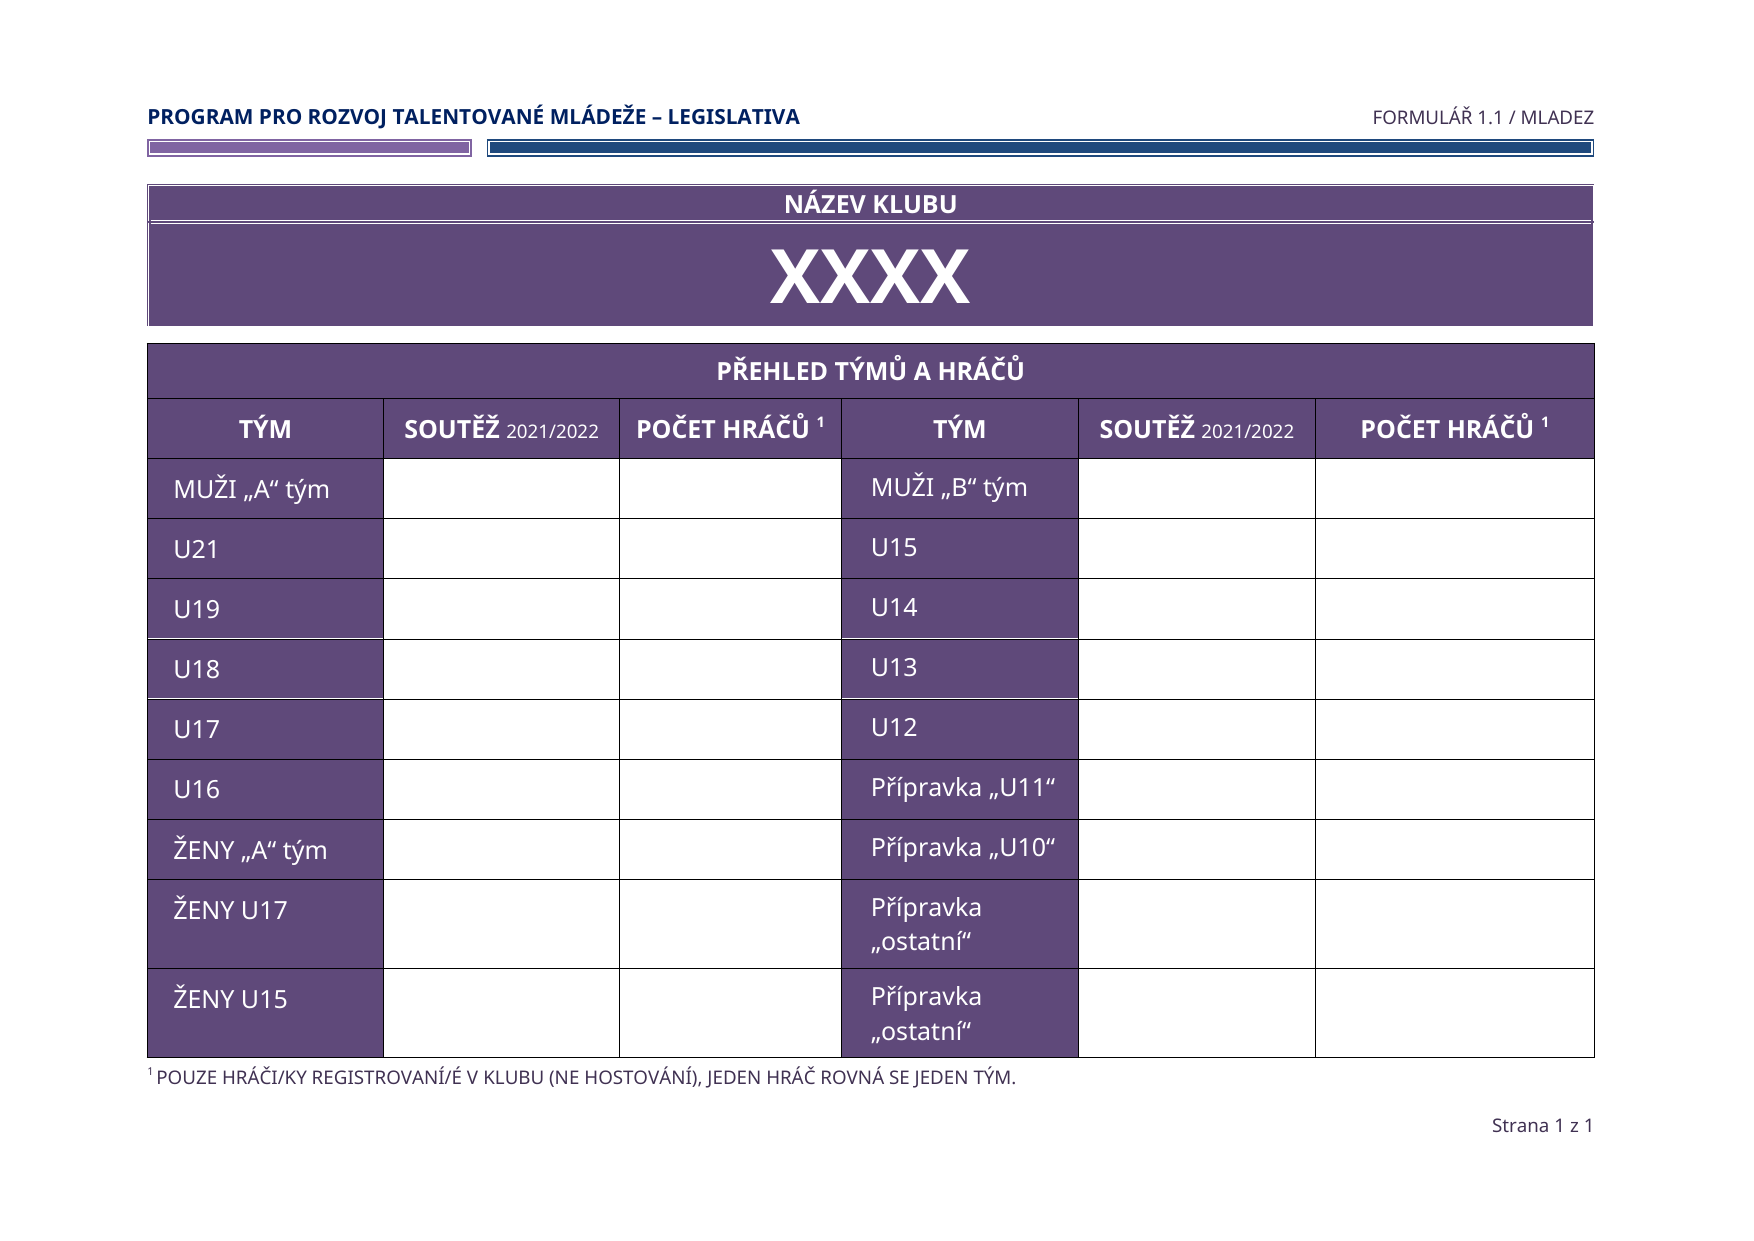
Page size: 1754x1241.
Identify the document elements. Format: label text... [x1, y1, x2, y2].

table_cell [620, 640, 841, 698]
table_cell [620, 760, 841, 819]
table_cell U13 [842, 640, 1078, 698]
table_header NÁZEV KLUBU [149, 186, 1593, 220]
table_cell POČET HRÁČŮ 1 [620, 399, 841, 458]
table_cell TÝM [842, 399, 1078, 458]
table_cell [384, 760, 619, 819]
table_cell Přípravka „ostatní“ [842, 880, 1078, 968]
table_cell [384, 969, 619, 1057]
table_cell [1079, 579, 1315, 638]
table_cell [1316, 820, 1594, 879]
table_cell [384, 579, 619, 638]
table_cell [384, 459, 619, 518]
table_cell [1079, 760, 1315, 819]
table_cell U18 [148, 640, 383, 698]
table_cell U21 [148, 519, 383, 578]
table_cell TÝM [148, 399, 383, 458]
table_cell [1079, 640, 1315, 698]
table_cell [1316, 969, 1594, 1057]
table_cell [620, 700, 841, 759]
table_cell U19 [148, 579, 383, 638]
table_cell XXXX [147, 220, 1594, 326]
table_cell Přípravka „U10“ [842, 820, 1078, 879]
table_cell Přípravka „U11“ [842, 760, 1078, 819]
table_cell ŽENY „A“ tým [148, 820, 383, 879]
table_cell [1316, 579, 1594, 638]
table_cell SOUTĚŽ 2021/2022 [1079, 399, 1315, 458]
table_cell [1079, 880, 1315, 968]
table_cell MUŽI „B“ tým [842, 459, 1078, 518]
table_cell [1316, 880, 1594, 968]
table_cell [384, 640, 619, 698]
table_cell POČET HRÁČŮ 1 [1316, 399, 1594, 458]
table_cell SOUTĚŽ 2021/2022 [384, 399, 619, 458]
table_cell [1316, 700, 1594, 759]
table_cell [620, 820, 841, 879]
table_cell [620, 459, 841, 518]
table_cell ŽENY U17 [148, 880, 383, 968]
table_cell [620, 579, 841, 638]
table_cell [1079, 969, 1315, 1057]
table_cell [1316, 519, 1594, 578]
table_cell [1316, 459, 1594, 518]
table_cell [384, 519, 619, 578]
table_cell [620, 969, 841, 1057]
table_cell U16 [148, 760, 383, 819]
table_cell MUŽI „A“ tým [148, 459, 383, 518]
table_cell [1316, 640, 1594, 698]
text 1 POUZE HRÁČI/KY REGISTROVANÍ/É V KLUBU (NE HOSTOVÁNÍ), JEDEN HRÁČ ROVNÁ SE JEDEN TÝM. [147, 1064, 1609, 1089]
table_cell ŽENY U15 [148, 969, 383, 1057]
table_cell [384, 700, 619, 759]
table_cell [1079, 519, 1315, 578]
table_cell U12 [842, 700, 1078, 759]
table_cell U15 [842, 519, 1078, 578]
table_cell Přípravka „ostatní“ [842, 969, 1078, 1057]
table_cell [620, 519, 841, 578]
table_cell [1316, 760, 1594, 819]
table_cell [1079, 700, 1315, 759]
table_cell U17 [148, 700, 383, 759]
table_cell [384, 820, 619, 879]
table_cell [384, 880, 619, 968]
table_cell [620, 880, 841, 968]
table_header PŘEHLED TÝMŮ A HRÁČŮ [148, 344, 1594, 398]
table_cell [1079, 459, 1315, 518]
table_cell [1079, 820, 1315, 879]
table_cell U14 [842, 579, 1078, 638]
